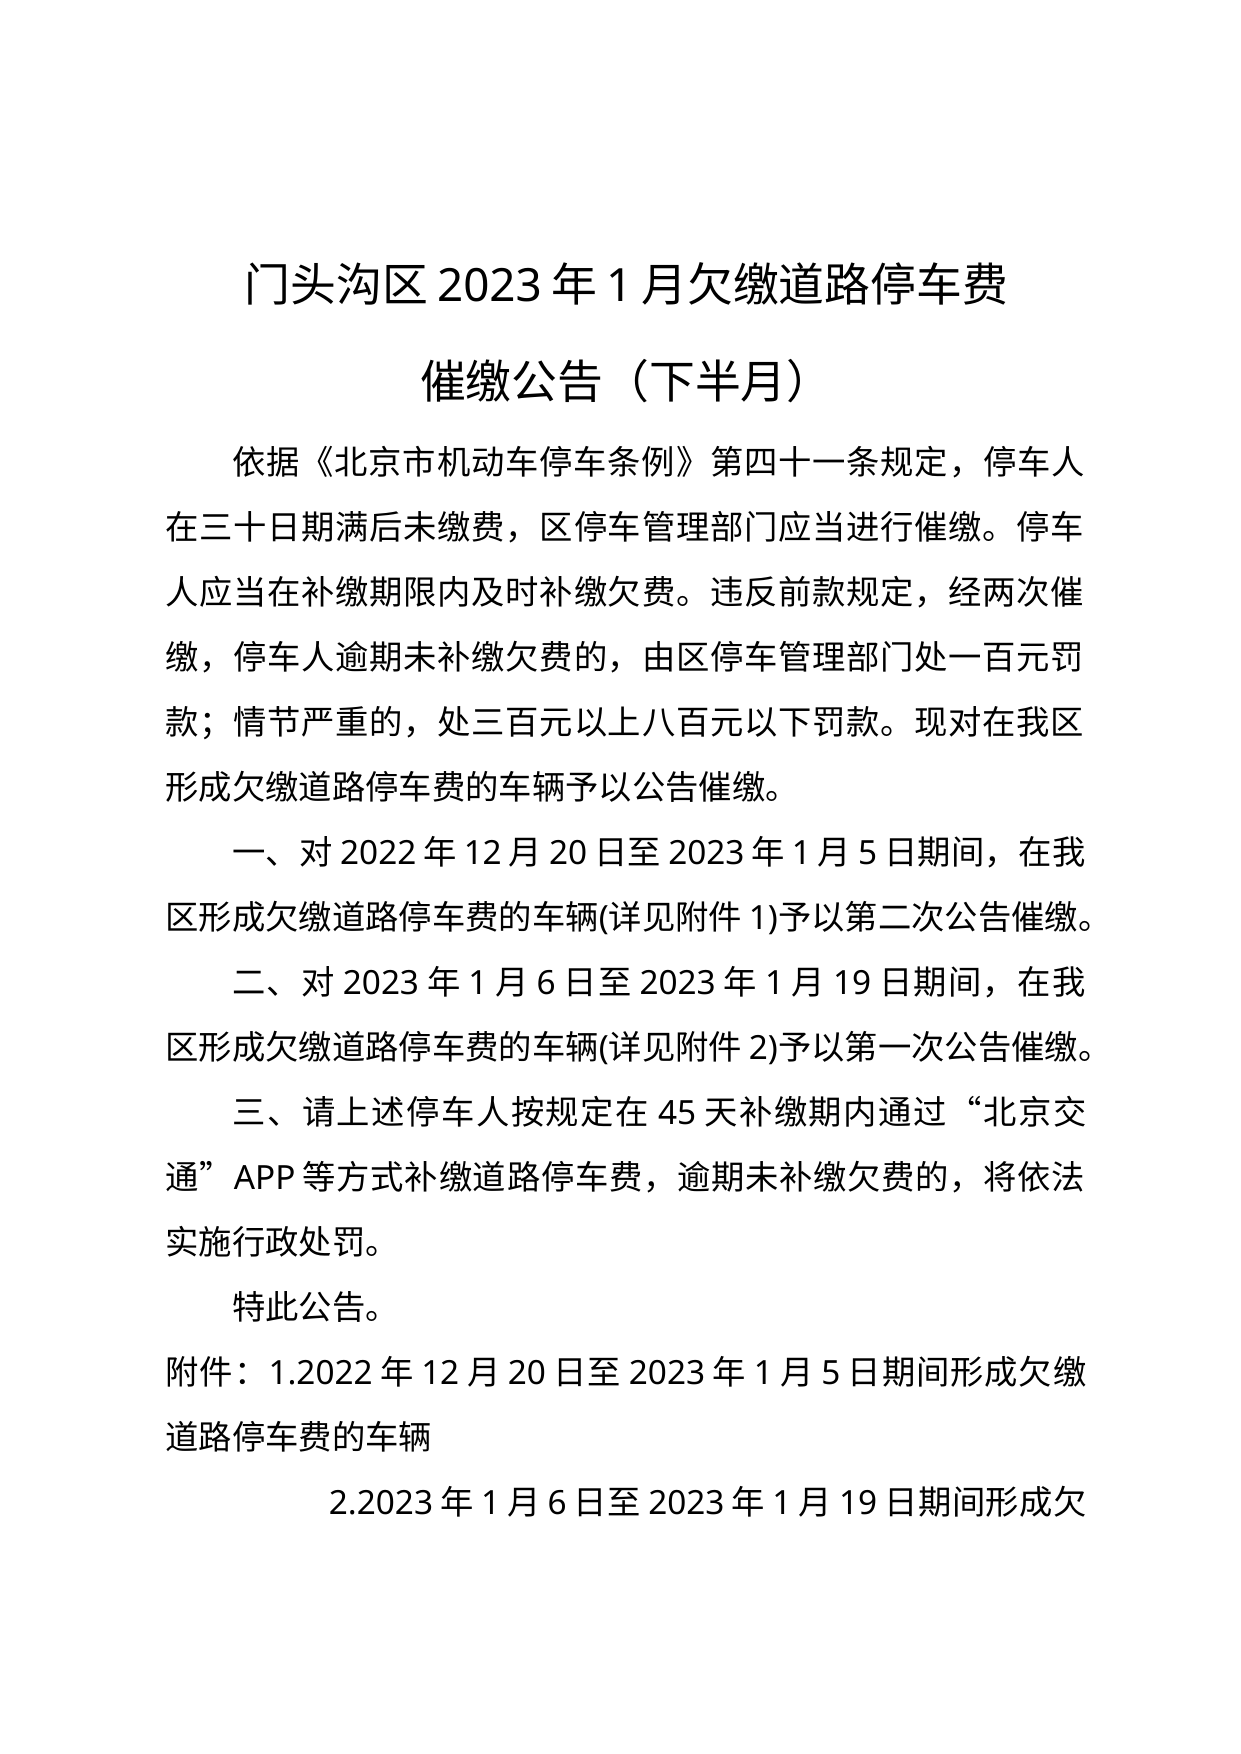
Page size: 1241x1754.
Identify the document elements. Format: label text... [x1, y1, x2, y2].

text 三、请上述停车人按规定在45天补缴期内通过“北京交通”APP等方式补缴道路停车费，逾期未补缴欠费的，将依法实施行政处罚。 [165, 1078, 1087, 1273]
text 催缴公告（下半月） [165, 330, 1087, 428]
text 特此公告。 [165, 1273, 1087, 1338]
text 依据《北京市机动车停车条例》第四十一条规定，停车人在三十日期满后未缴费，区停车管理部门应当进行催缴。停车人应当在补缴期限内及时补缴欠费。违反前款规定，经两次催缴，停车人逾期未补缴欠费的，由区停车管理部门处一百元罚款；情节严重的，处三百元以上八百元以下罚款。现对在我区形成欠缴道路停车费的车辆予以公告催缴。 [165, 428, 1087, 818]
text 门头沟区2023年1月欠缴道路停车费 [165, 233, 1087, 330]
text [165, 1468, 1087, 1533]
text 二、对2023年1月6日至2023年1月19日期间，在我区形成欠缴道路停车费的车辆(详见附件2)予以第一次公告催缴。 [165, 948, 1087, 1078]
text 一、对2022年12月20日至2023年1月5日期间，在我区形成欠缴道路停车费的车辆(详见附件1)予以第二次公告催缴。 [165, 818, 1087, 948]
